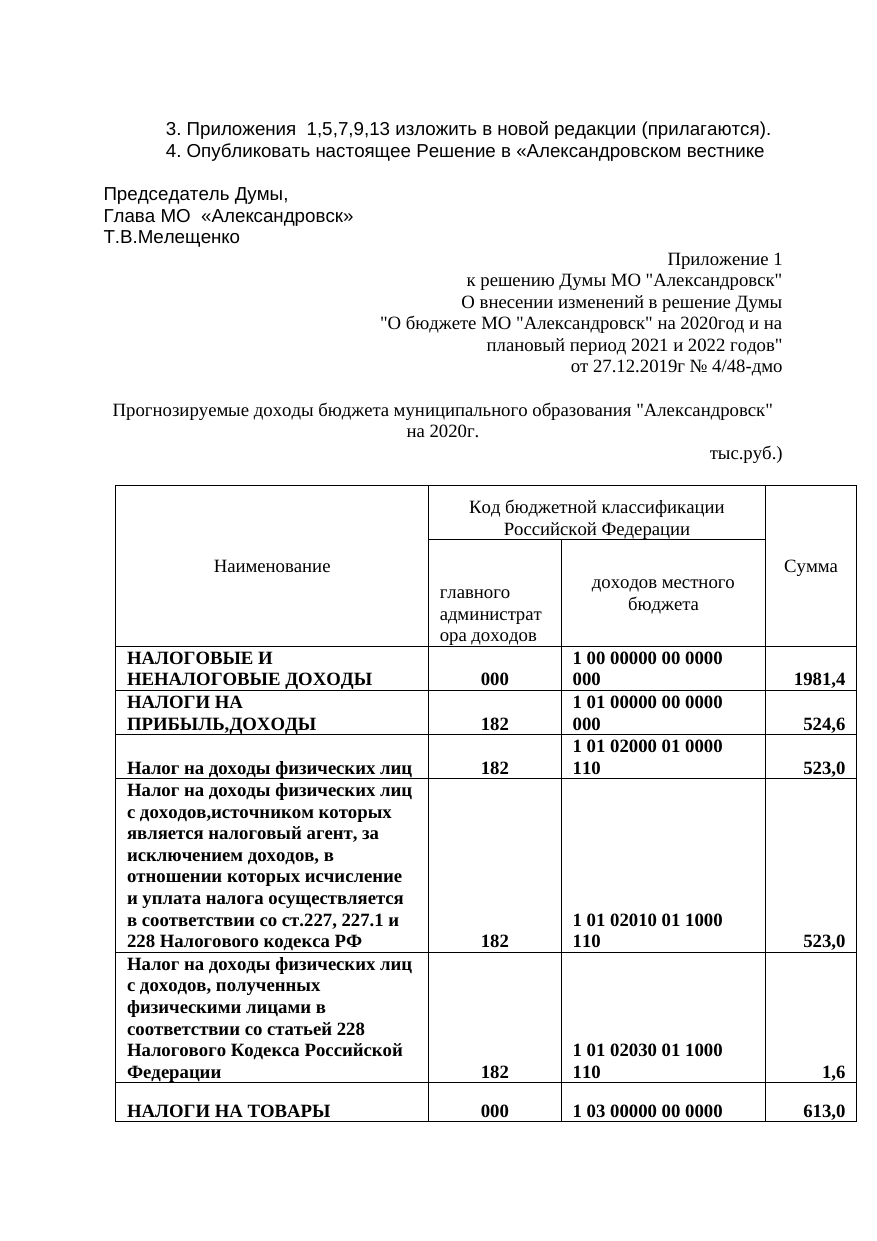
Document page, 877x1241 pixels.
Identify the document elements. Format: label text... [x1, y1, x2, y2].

text Прогнозируемые доходы бюджета муниципального образования "Александровск" на 2020г. [103, 398, 782, 442]
table_cell 523,0 [766, 735, 856, 778]
table_cell 1 01 00000 00 0000 000 [562, 691, 765, 734]
table_cell 1 01 02000 01 0000 110 [562, 735, 765, 778]
table_cell 1 00 00000 00 0000 000 [562, 647, 765, 690]
table_cell 182 [429, 691, 561, 734]
table_cell 182 [429, 779, 561, 952]
table_cell НАЛОГОВЫЕ И НЕНАЛОГОВЫЕ ДОХОДЫ [116, 647, 428, 690]
table_cell НАЛОГИ НА ПРИБЫЛЬ,ДОХОДЫ [116, 691, 428, 734]
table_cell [562, 1083, 765, 1121]
table_cell 523,0 [766, 779, 856, 952]
table_cell Налог на доходы физических лиц с доходов, полученных физическими лицами в соответствии со статьей 228 Налогового Кодекса Российской Федерации [116, 953, 428, 1082]
table_cell 613,0 [766, 1083, 856, 1121]
text 4. Опубликовать настоящее Решение в «Александровском вестнике [103, 140, 782, 161]
table_cell 524,6 [766, 691, 856, 734]
text Т.В.Мелещенко [103, 226, 782, 247]
table_header Код бюджетной классификации Российской Федерации [429, 486, 765, 539]
text плановый период 2021 и 2022 годов" [103, 334, 782, 355]
text Председатель Думы, [103, 183, 782, 204]
table_cell 000 [429, 647, 561, 690]
text к решению Думы МО "Александровск" [103, 269, 782, 291]
text тыс.руб.) [103, 442, 782, 463]
table_cell доходов местного бюджета [562, 540, 765, 646]
table_cell 1,6 [766, 953, 856, 1082]
text Глава МО «Александровск» [103, 204, 782, 226]
table_cell 1 01 02010 01 1000 110 [562, 779, 765, 952]
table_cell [116, 1083, 428, 1121]
text от 27.12.2019г № 4/48-дмо [103, 355, 782, 377]
table_cell 182 [429, 735, 561, 778]
text О внесении изменений в решение Думы [103, 291, 782, 312]
text "О бюджете МО "Александровск" на 2020год и на [103, 312, 782, 334]
table_header Наименование [116, 486, 428, 646]
text Приложение 1 [103, 247, 782, 269]
table_header Сумма [766, 486, 856, 646]
table_cell 182 [429, 953, 561, 1082]
text 3. Приложения 1,5,7,9,13 изложить в новой редакции (прилагаются). [103, 118, 782, 140]
table_cell 1981,4 [766, 647, 856, 690]
table_cell главного администратора доходов [429, 540, 561, 646]
table_cell 000 [429, 1083, 561, 1121]
table_cell Налог на доходы физических лиц [116, 735, 428, 778]
table_cell 1 01 02030 01 1000 110 [562, 953, 765, 1082]
table_cell Налог на доходы физических лиц с доходов,источником которых является налоговый агент, за исключением доходов, в отношении которых исчисление и уплата налога осуществляется в соответствии со ст.227, 227.1 и 228 Налогового кодекса РФ [116, 779, 428, 952]
